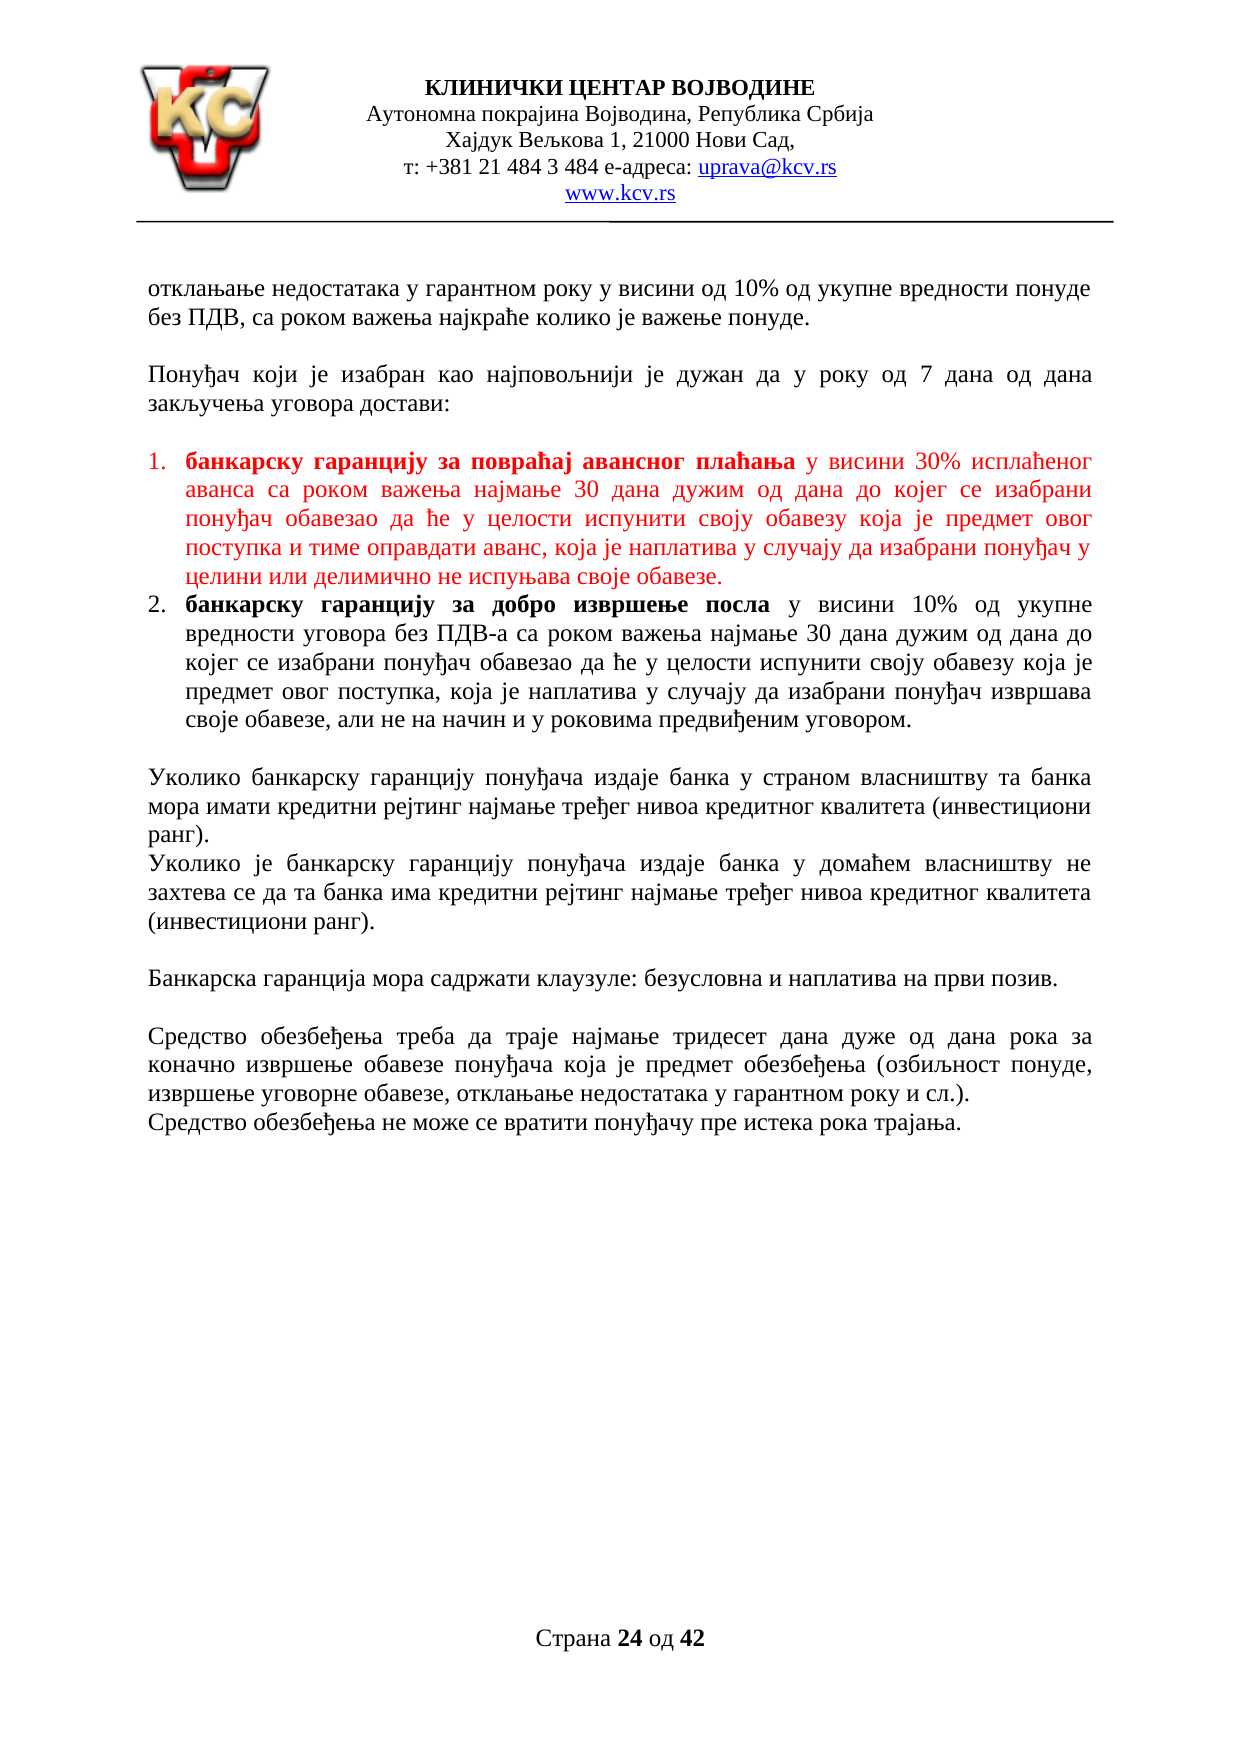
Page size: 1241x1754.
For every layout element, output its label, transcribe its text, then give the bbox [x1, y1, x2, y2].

text Средство обезбеђења не може се вратити понуђачу пре истека рока трајања. [148, 1107, 1092, 1136]
text Уколико је банкарску гаранцију понуђача издаје банка у домаћем власништву не захтева се да та банка има кредитни рејтинг најмање тређег нивоа кредитног квалитета (инвестициони ранг). [148, 848, 1092, 934]
list банкарску гаранцију за добро извршење посла у висини 10% од укупне вредности уговора без ПДВ-а са роком важења најмање 30 дана дужим од дана до којег се изабрани понуђач обавезао да ће у целости испунити своју обавезу која је предмет овог поступка, која је наплатива у случају да изабрани понуђач извршава своје обавезе, али не на начин и у роковима предвиђеним уговором. [148, 589, 1092, 733]
text Банкарска гаранција мора садржати клаузуле: безусловна и наплатива на први позив. [148, 963, 1092, 992]
list банкарску гаранцију за повраћај авансног плаћања у висини 30% исплаћеног аванса са роком важења најмање 30 дана дужим од дана до којег се изабрани понуђач обавезао да ће у целости испунити своју обавезу која је предмет овог поступка и тиме оправдати аванс, која је наплатива у случају да изабрани понуђач у целини или делимично не испуњава своје обавезе. [148, 446, 1092, 589]
picture [137, 62, 274, 193]
text Понуђач који је изабран као најповољнији је дужан да у року од 7 дана од дана закључења уговора достави: [148, 359, 1092, 417]
text Уколико банкарску гаранцију понуђача издаје банка у страном власништву та банка мора имати кредитни рејтинг најмање тређег нивоа кредитног квалитета (инвестициони ранг). [148, 762, 1092, 848]
text Средство обезбеђења треба да траје најмање тридесет дана дуже од дана рока за коначно извршење обавезе понуђача која је предмет обезбеђења (озбиљност понуде, извршење уговорне обавезе, отклањање недостатака у гарантном року и сл.). [148, 1021, 1092, 1107]
